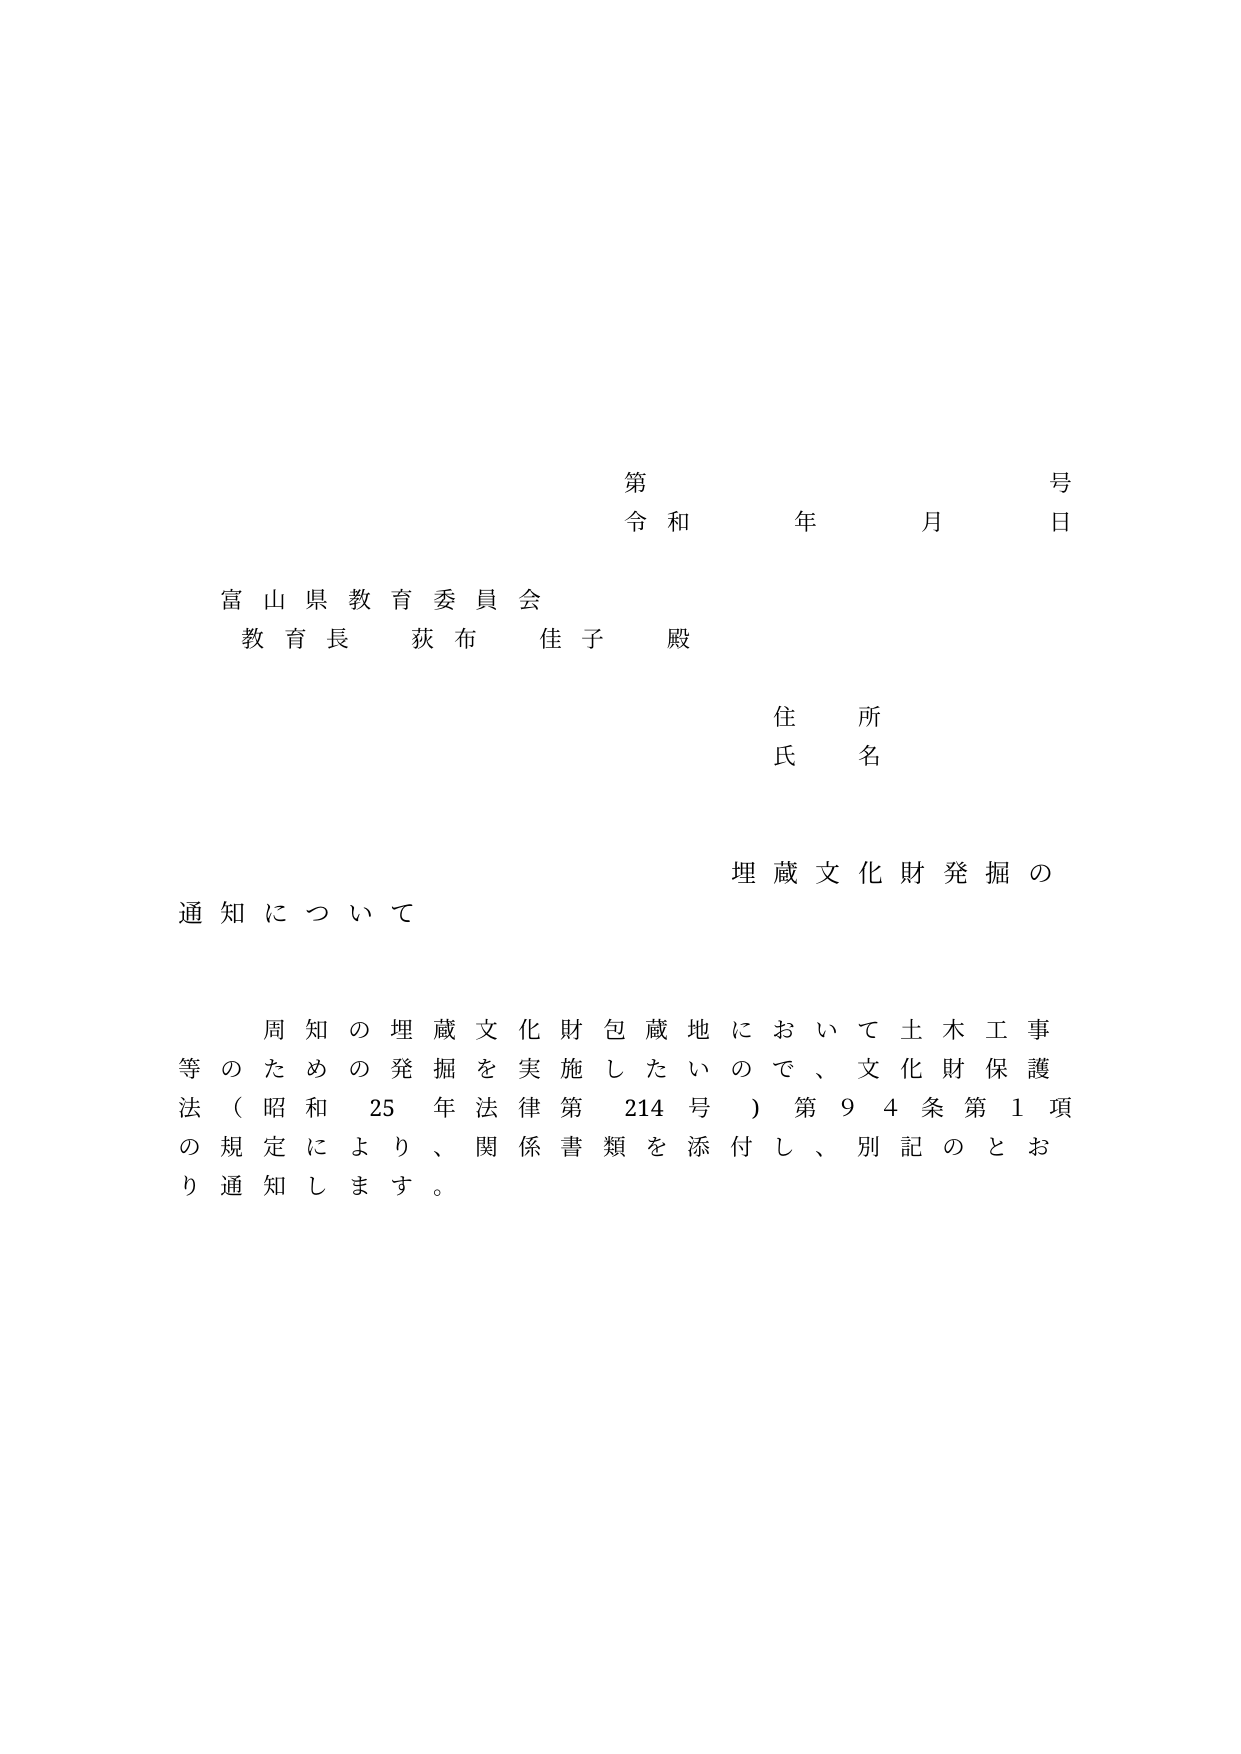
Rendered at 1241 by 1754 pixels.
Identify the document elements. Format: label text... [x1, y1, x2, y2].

text 住 所 [769, 696, 1009, 735]
text 第 号 [178, 462, 1092, 501]
text 周知の埋蔵文化財包蔵地において土木工事等のための発掘を実施したいので、文化財保護法（昭和25年法律第214号)第９４条第１項の規定により、関係書類を添付し、別記のとおり通知します。 [178, 1009, 1092, 1204]
text 氏 名 [769, 735, 1009, 774]
text 富山県教育委員会 [178, 579, 1092, 618]
text 教育長 荻布 佳子 殿 [178, 618, 1092, 657]
text 埋蔵文化財発掘の通知について [178, 853, 1092, 931]
text 令和 年 月 日 [178, 501, 1092, 540]
